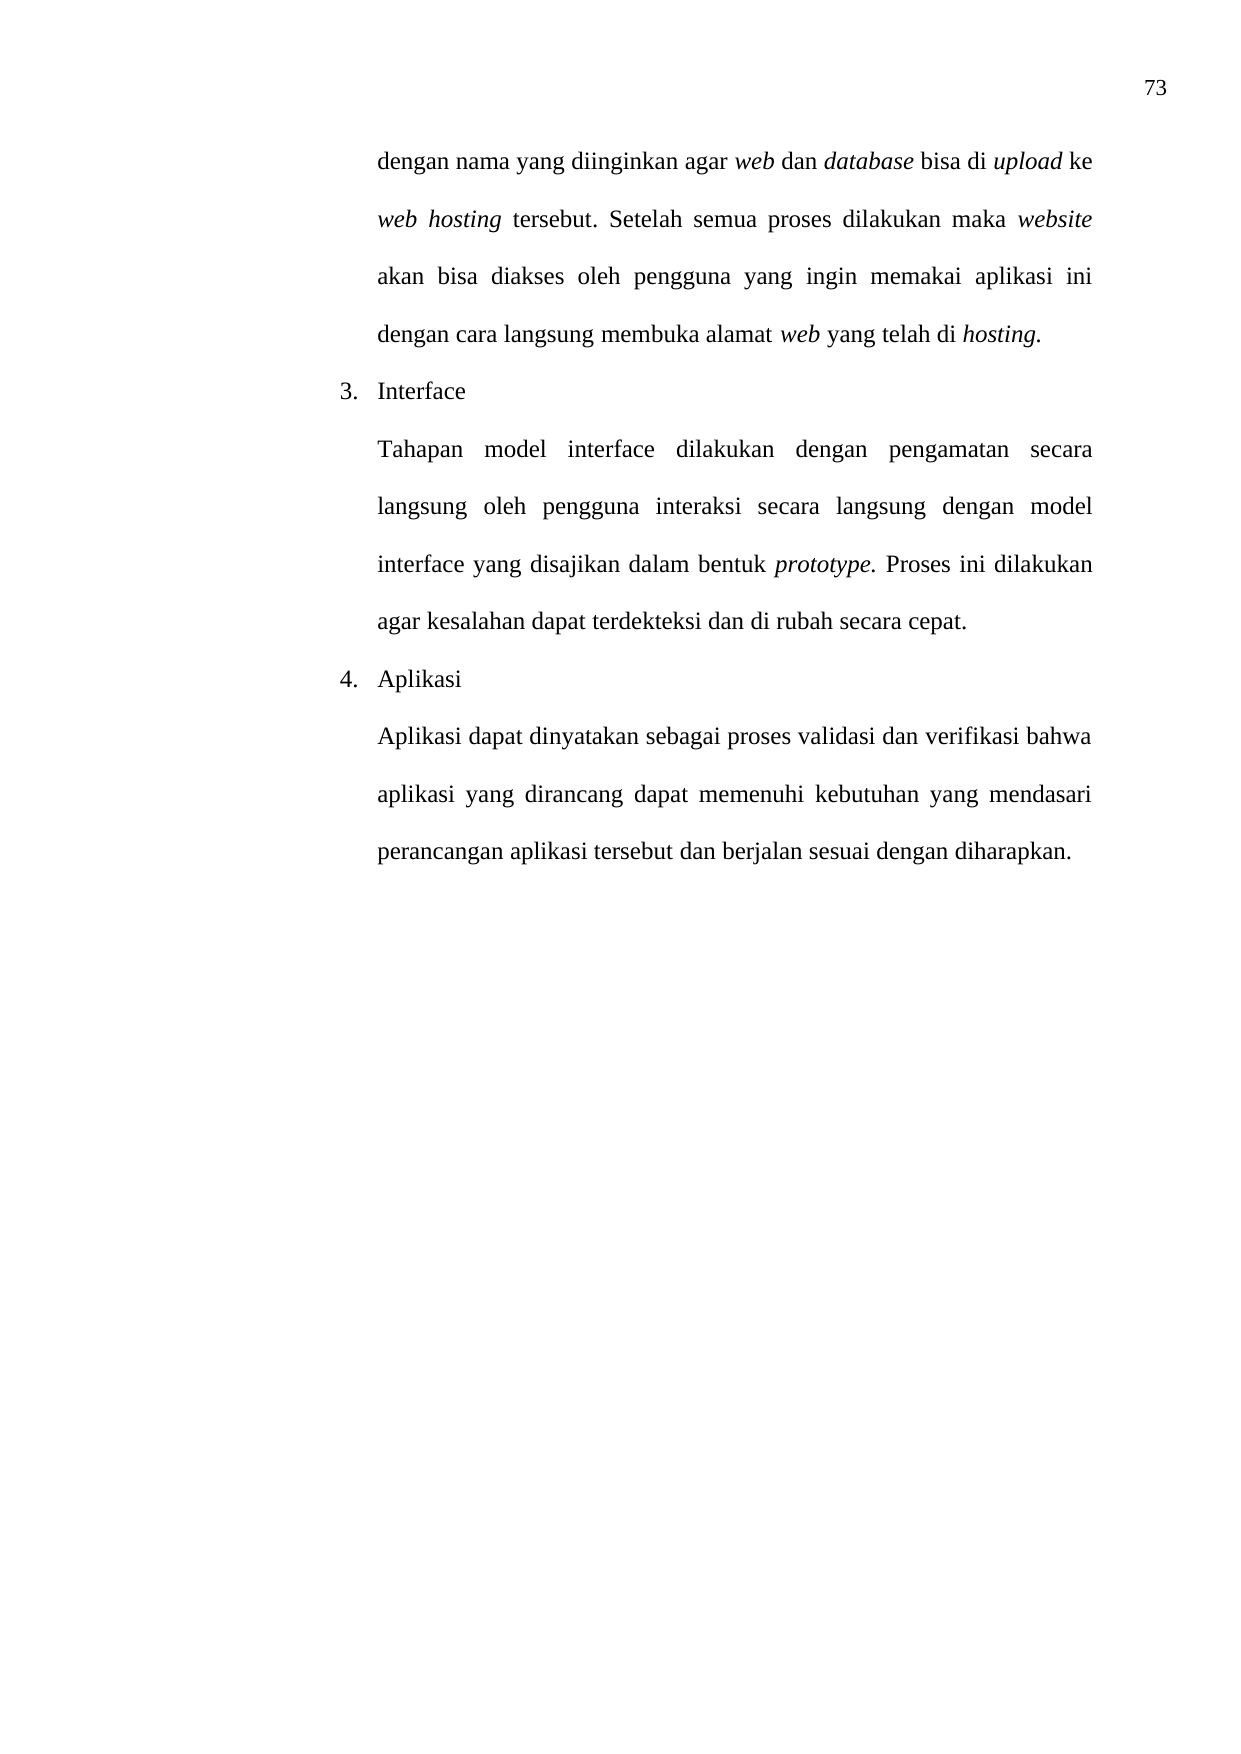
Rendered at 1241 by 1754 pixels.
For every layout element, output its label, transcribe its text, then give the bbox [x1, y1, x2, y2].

list Interface [339, 376, 1178, 405]
text Aplikasi dapat dinyatakan sebagai proses validasi dan verifikasi bahwa aplikasi yang dirancang dapat memenuhi kebutuhan yang mendasari perancangan aplikasi tersebut dan berjalan sesuai dengan diharapkan. [377, 721, 1092, 865]
text Tahapan model interface dilakukan dengan pengamatan secara langsung oleh pengguna interaksi secara langsung dengan model interface yang disajikan dalam bentuk prototype. Proses ini dilakukan agar kesalahan dapat terdekteksi dan di rubah secara cepat. [377, 434, 1093, 635]
text dengan nama yang diinginkan agar web dan database bisa di upload ke web hosting tersebut. Setelah semua proses dilakukan maka website akan bisa diakses oleh pengguna yang ingin memakai aplikasi ini dengan cara langsung membuka alamat web yang telah di hosting. [377, 146, 1092, 347]
list Aplikasi [339, 664, 1178, 693]
